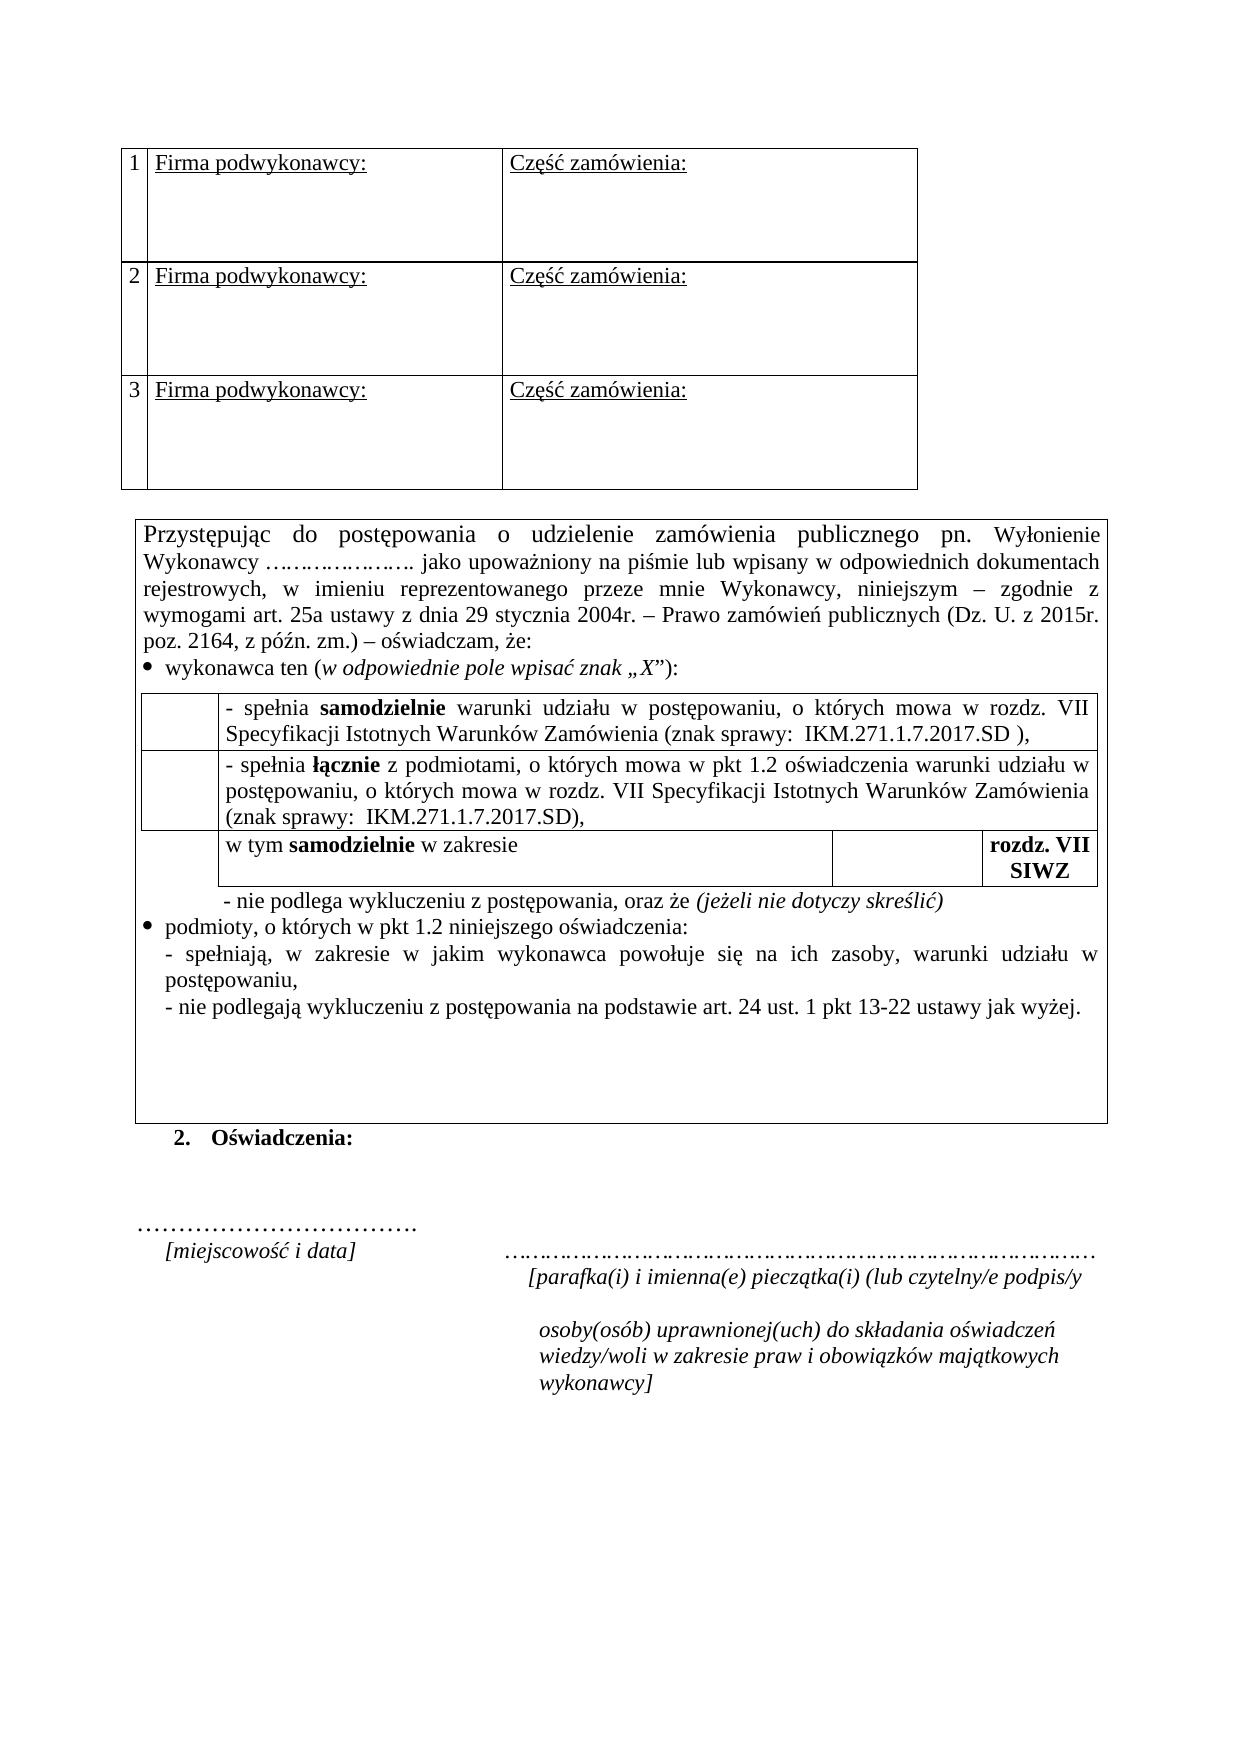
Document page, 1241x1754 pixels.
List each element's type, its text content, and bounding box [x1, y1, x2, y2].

text ……………………………. [136, 1208, 1104, 1237]
table_cell 3 [122, 376, 147, 489]
table_header Przystępując do postępowania o udzielenie zamówienia publicznego pn. Wyłonienie Wykonawcy …………………. jako upoważniony na piśmie lub wpisany w odpowiednich dokumentach rejestrowych, w imieniu reprezentowanego przeze mnie Wykonawcy, niniejszym – zgodnie z wymogami art. 25a ustawy z dnia 29 stycznia 2004r. – Prawo zamówień publicznych (Dz. U. z 2015r. poz. 2164, z późn. zm.) – oświadczam, że: wykonawca ten (w odpowiednie pole wpisać znak „X”): - nie podlega wykluczeniu z postępowania, oraz że (jeżeli nie dotyczy skreślić) podmioty, o których w pkt 1.2 niniejszego oświadczenia: - spełniają, w zakresie w jakim wykonawca powołuje się na ich zasoby, warunki udziału w postępowaniu, - nie podlegają wykluczeniu z postępowania na podstawie art. 24 ust. 1 pkt 13-22 ustawy jak wyżej. [136, 520, 1107, 1123]
table_cell Część zamówienia: [503, 263, 917, 375]
table_cell 1 [122, 149, 147, 261]
table_cell Firma podwykonawcy: [148, 263, 502, 375]
table_cell Firma podwykonawcy: [148, 149, 502, 261]
table_cell Część zamówienia: [503, 149, 917, 261]
text [parafka(i) i imienna(e) pieczątka(i) (lub czytelny/e podpis/y osoby(osób) uprawnionej(uch) do składania oświadczeń wiedzy/woli w zakresie praw i obowiązków majątkowych wykonawcy] [504, 1263, 1104, 1395]
table_cell Część zamówienia: [503, 376, 917, 489]
list Oświadczenia: [173, 1124, 1104, 1151]
text [miejscowość i data] …………………………………………………………………………… [136, 1237, 1104, 1263]
table_cell Firma podwykonawcy: [148, 376, 502, 489]
table_cell 2 [122, 263, 147, 375]
